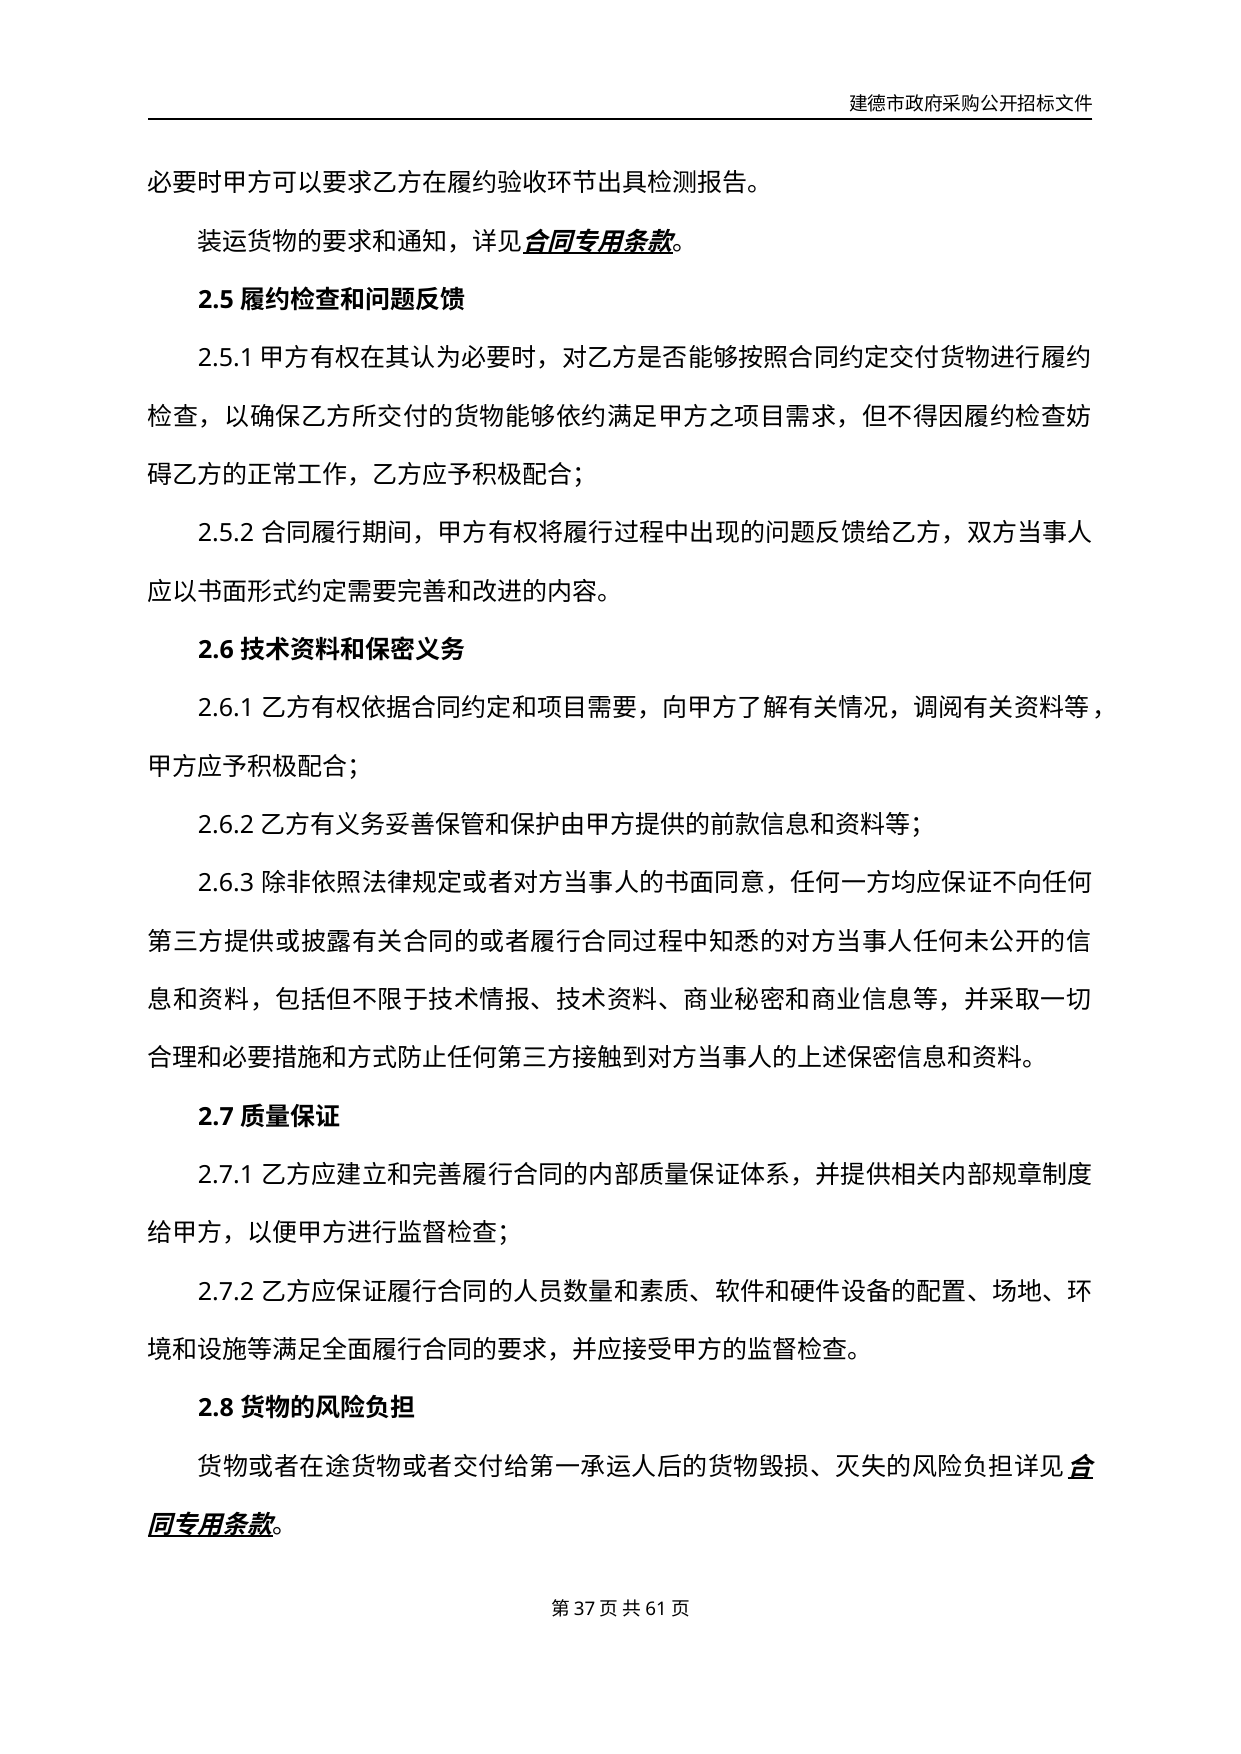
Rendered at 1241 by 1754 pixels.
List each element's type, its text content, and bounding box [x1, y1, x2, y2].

text 2.6 技术资料和保密义务 [148, 612, 1092, 670]
text 货物或者在途货物或者交付给第一承运人后的货物毁损、灭失的风险负担详见合同专用条款。 [148, 1428, 1092, 1545]
text 2.7.2 乙方应保证履行合同的人员数量和素质、软件和硬件设备的配置、场地、环境和设施等满足全面履行合同的要求，并应接受甲方的监督检查。 [148, 1253, 1092, 1370]
text 2.6.1 乙方有权依据合同约定和项目需要，向甲方了解有关情况，调阅有关资料等，甲方应予积极配合； [148, 670, 1092, 787]
text 装运货物的要求和通知，详见合同专用条款。 [148, 203, 1092, 262]
text 2.5 履约检查和问题反馈 [148, 262, 1092, 320]
text 2.6.3 除非依照法律规定或者对方当事人的书面同意，任何一方均应保证不向任何第三方提供或披露有关合同的或者履行合同过程中知悉的对方当事人任何未公开的信息和资料，包括但不限于技术情报、技术资料、商业秘密和商业信息等，并采取一切合理和必要措施和方式防止任何第三方接触到对方当事人的上述保密信息和资料。 [148, 845, 1092, 1078]
text 2.8 货物的风险负担 [148, 1370, 1092, 1428]
text 2.7 质量保证 [148, 1078, 1092, 1137]
text 2.7.1 乙方应建立和完善履行合同的内部质量保证体系，并提供相关内部规章制度给甲方，以便甲方进行监督检查； [148, 1137, 1092, 1253]
text 2.6.2 乙方有义务妥善保管和保护由甲方提供的前款信息和资料等； [148, 787, 1092, 845]
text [148, 145, 1092, 203]
text 2.5.1甲方有权在其认为必要时，对乙方是否能够按照合同约定交付货物进行履约检查，以确保乙方所交付的货物能够依约满足甲方之项目需求，但不得因履约检查妨碍乙方的正常工作，乙方应予积极配合； [148, 320, 1092, 495]
text 2.5.2 合同履行期间，甲方有权将履行过程中出现的问题反馈给乙方，双方当事人应以书面形式约定需要完善和改进的内容。 [148, 495, 1092, 612]
